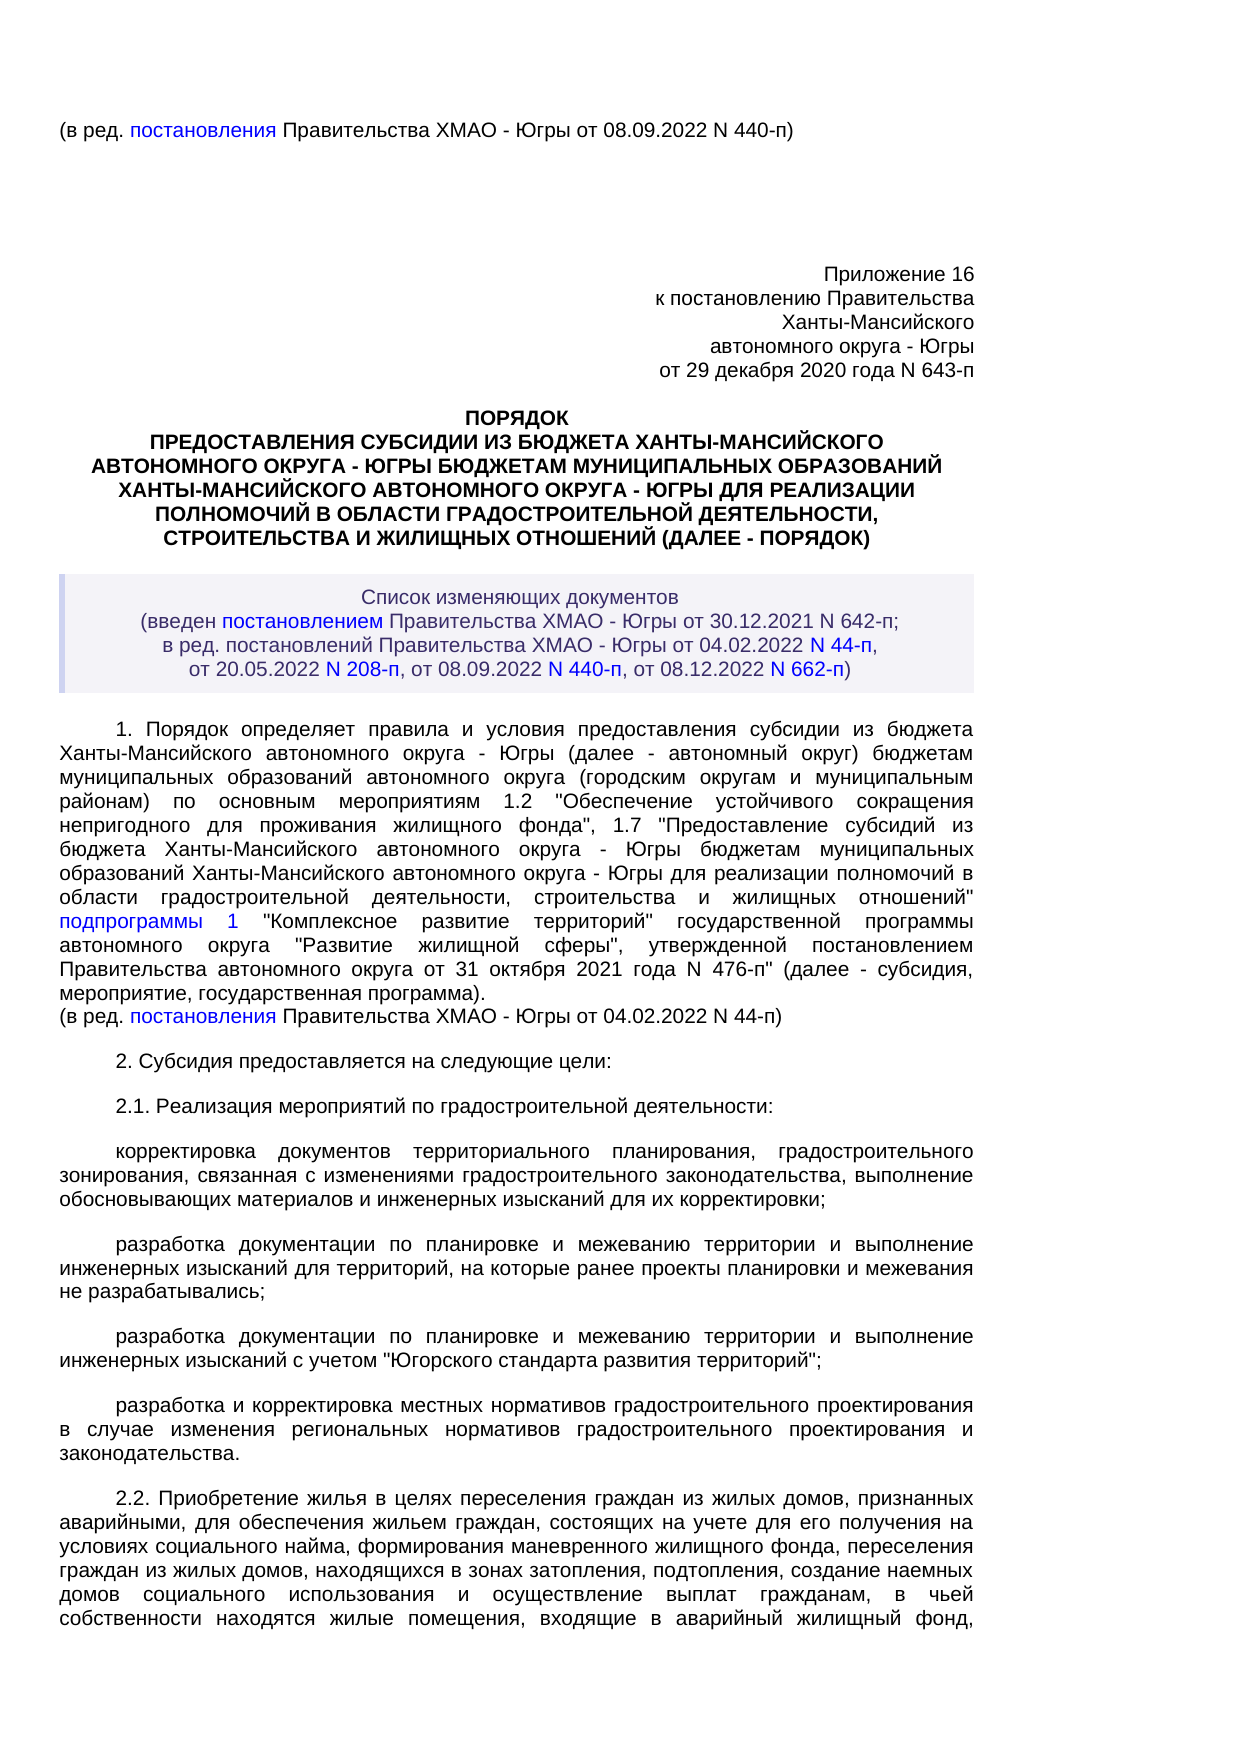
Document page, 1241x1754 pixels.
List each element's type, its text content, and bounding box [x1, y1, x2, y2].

title ХАНТЫ-МАНСИЙСКОГО АВТОНОМНОГО ОКРУГА - ЮГРЫ ДЛЯ РЕАЛИЗАЦИИ [59, 477, 974, 501]
table_header Список изменяющих документов (введен постановлением Правительства ХМАО - Югры от 30.12.2021 N 642-п; в ред. постановлений Правительства ХМАО - Югры от 04.02.2022 N 44-п, от 20.05.2022 N 208-п, от 08.09.2022 N 440-п, от 08.12.2022 N 662-п) [77, 574, 963, 693]
text 1. Порядок определяет правила и условия предоставления субсидии из бюджета Ханты-Мансийского автономного округа - Югры (далее - автономный округ) бюджетам муниципальных образований автономного округа (городским округам и муниципальным районам) по основным мероприятиям 1.2 "Обеспечение устойчивого сокращения непригодного для проживания жилищного фонда", 1.7 "Предоставление субсидий из бюджета Ханты-Мансийского автономного округа - Югры бюджетам муниципальных образований Ханты-Мансийского автономного округа - Югры для реализации полномочий в области градостроительной деятельности, строительства и жилищных отношений" подпрограммы 1 "Комплексное развитие территорий" государственной программы автономного округа "Развитие жилищной сферы", утвержденной постановлением Правительства автономного округа от 31 октября 2021 года N 476-п" (далее - субсидия, мероприятие, государственная программа). [59, 717, 974, 1004]
text разработка и корректировка местных нормативов градостроительного проектирования в случае изменения региональных нормативов градостроительного проектирования и законодательства. [59, 1393, 974, 1465]
text к постановлению Правительства [59, 286, 974, 310]
text от 29 декабря 2020 года N 643-п [59, 358, 974, 382]
title ПОРЯДОК [59, 406, 974, 429]
table_header [963, 574, 974, 693]
table_header [59, 574, 65, 693]
table_header [65, 574, 77, 693]
text разработка документации по планировке и межеванию территории и выполнение инженерных изысканий с учетом "Югорского стандарта развития территорий"; [59, 1324, 974, 1372]
text 2.1. Реализация мероприятий по градостроительной деятельности: [59, 1094, 974, 1118]
title АВТОНОМНОГО ОКРУГА - ЮГРЫ БЮДЖЕТАМ МУНИЦИПАЛЬНЫХ ОБРАЗОВАНИЙ [59, 453, 974, 477]
text (в ред. постановления Правительства ХМАО - Югры от 08.09.2022 N 440-п) [59, 118, 974, 142]
text корректировка документов территориального планирования, градостроительного зонирования, связанная с изменениями градостроительного законодательства, выполнение обосновывающих материалов и инженерных изысканий для их корректировки; [59, 1139, 974, 1211]
text (в ред. постановления Правительства ХМАО - Югры от 04.02.2022 N 44-п) [59, 1004, 974, 1028]
title СТРОИТЕЛЬСТВА И ЖИЛИЩНЫХ ОТНОШЕНИЙ (ДАЛЕЕ - ПОРЯДОК) [59, 525, 974, 549]
text разработка документации по планировке и межеванию территории и выполнение инженерных изысканий для территорий, на которые ранее проекты планировки и межевания не разрабатывались; [59, 1231, 974, 1303]
text Ханты-Мансийского [59, 310, 974, 334]
text Приложение 16 [59, 262, 974, 286]
title ПРЕДОСТАВЛЕНИЯ СУБСИДИИ ИЗ БЮДЖЕТА ХАНТЫ-МАНСИЙСКОГО [59, 429, 974, 453]
title ПОЛНОМОЧИЙ В ОБЛАСТИ ГРАДОСТРОИТЕЛЬНОЙ ДЕЯТЕЛЬНОСТИ, [59, 501, 974, 525]
text автономного округа - Югры [59, 334, 974, 358]
text 2. Субсидия предоставляется на следующие цели: [59, 1049, 974, 1073]
